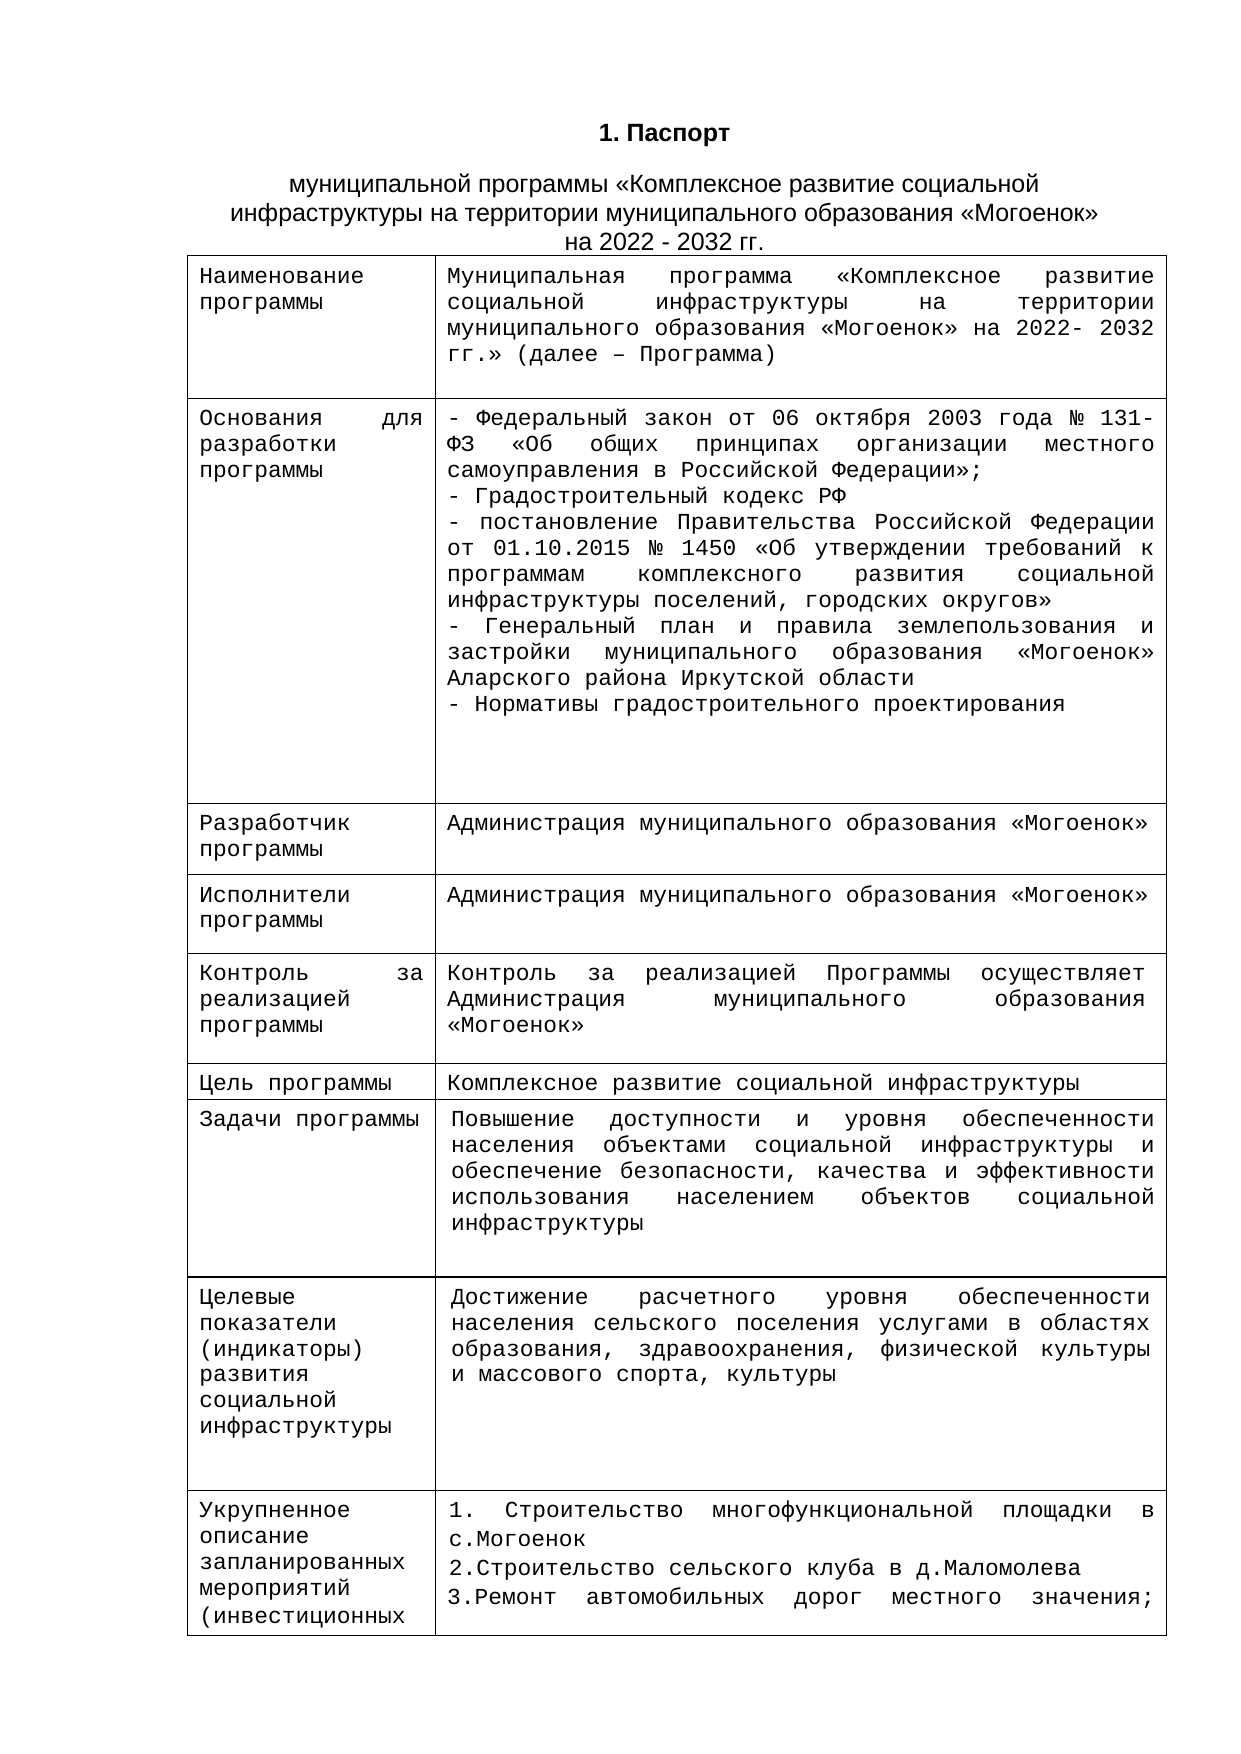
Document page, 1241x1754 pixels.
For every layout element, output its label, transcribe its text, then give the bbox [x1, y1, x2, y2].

table_cell Контроль за реализацией Программы осуществляет Администрация муниципального образования «Могоенок» [436, 954, 1166, 1063]
table_cell Целевые показатели (индикаторы) развития социальной инфраструктуры [188, 1278, 435, 1489]
text муниципальной программы «Комплексное развитие социальной [179, 169, 1150, 198]
table_cell Администрация муниципального образования «Могоенок» [436, 804, 1166, 874]
table_cell Задачи программы [188, 1100, 435, 1276]
text 1. Паспорт [179, 118, 1150, 147]
table_cell Исполнители программы [188, 875, 435, 953]
table_cell Комплексное развитие социальной инфраструктуры [436, 1064, 1166, 1099]
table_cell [188, 1491, 435, 1635]
table_cell Администрация муниципального образования «Могоенок» [436, 875, 1166, 953]
text инфраструктуры на территории муниципального образования «Могоенок» [179, 198, 1150, 227]
table_cell Повышение доступности и уровня обеспеченности населения объектами социальной инфраструктуры и обеспечение безопасности, качества и эффективности использования населением объектов социальной инфраструктуры [436, 1100, 1166, 1276]
table_cell Контроль за реализацией программы [188, 954, 435, 1063]
table_header Наименование программы [188, 256, 435, 398]
table_header Муниципальная программа «Комплексное развитие социальной инфраструктуры на территории муниципального образования «Могоенок» на 2022- 2032 гг.» (далее – Программа) [436, 256, 1166, 398]
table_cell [436, 1491, 1166, 1635]
text на 2022 - 2032 гг. [179, 227, 1150, 255]
table_cell Цель программы [188, 1064, 435, 1099]
table_cell Основания для разработки программы [188, 399, 435, 802]
table_cell Достижение расчетного уровня обеспеченности населения сельского поселения услугами в областях образования, здравоохранения, физической культуры и массового спорта, культуры [436, 1278, 1166, 1489]
table_cell Разработчик программы [188, 804, 435, 874]
table_cell - Федеральный закон от 06 октября 2003 года № 131-ФЗ «Об общих принципах организации местного самоуправления в Российской Федерации»; - Градостроительный кодекс РФ - постановление Правительства Российской Федерации от 01.10.2015 № 1450 «Об утверждении требований к программам комплексного развития социальной инфраструктуры поселений, городских округов» - Генеральный план и правила землепользования и застройки муниципального образования «Могоенок» Аларского района Иркутской области - Нормативы градостроительного проектирования [436, 399, 1166, 802]
